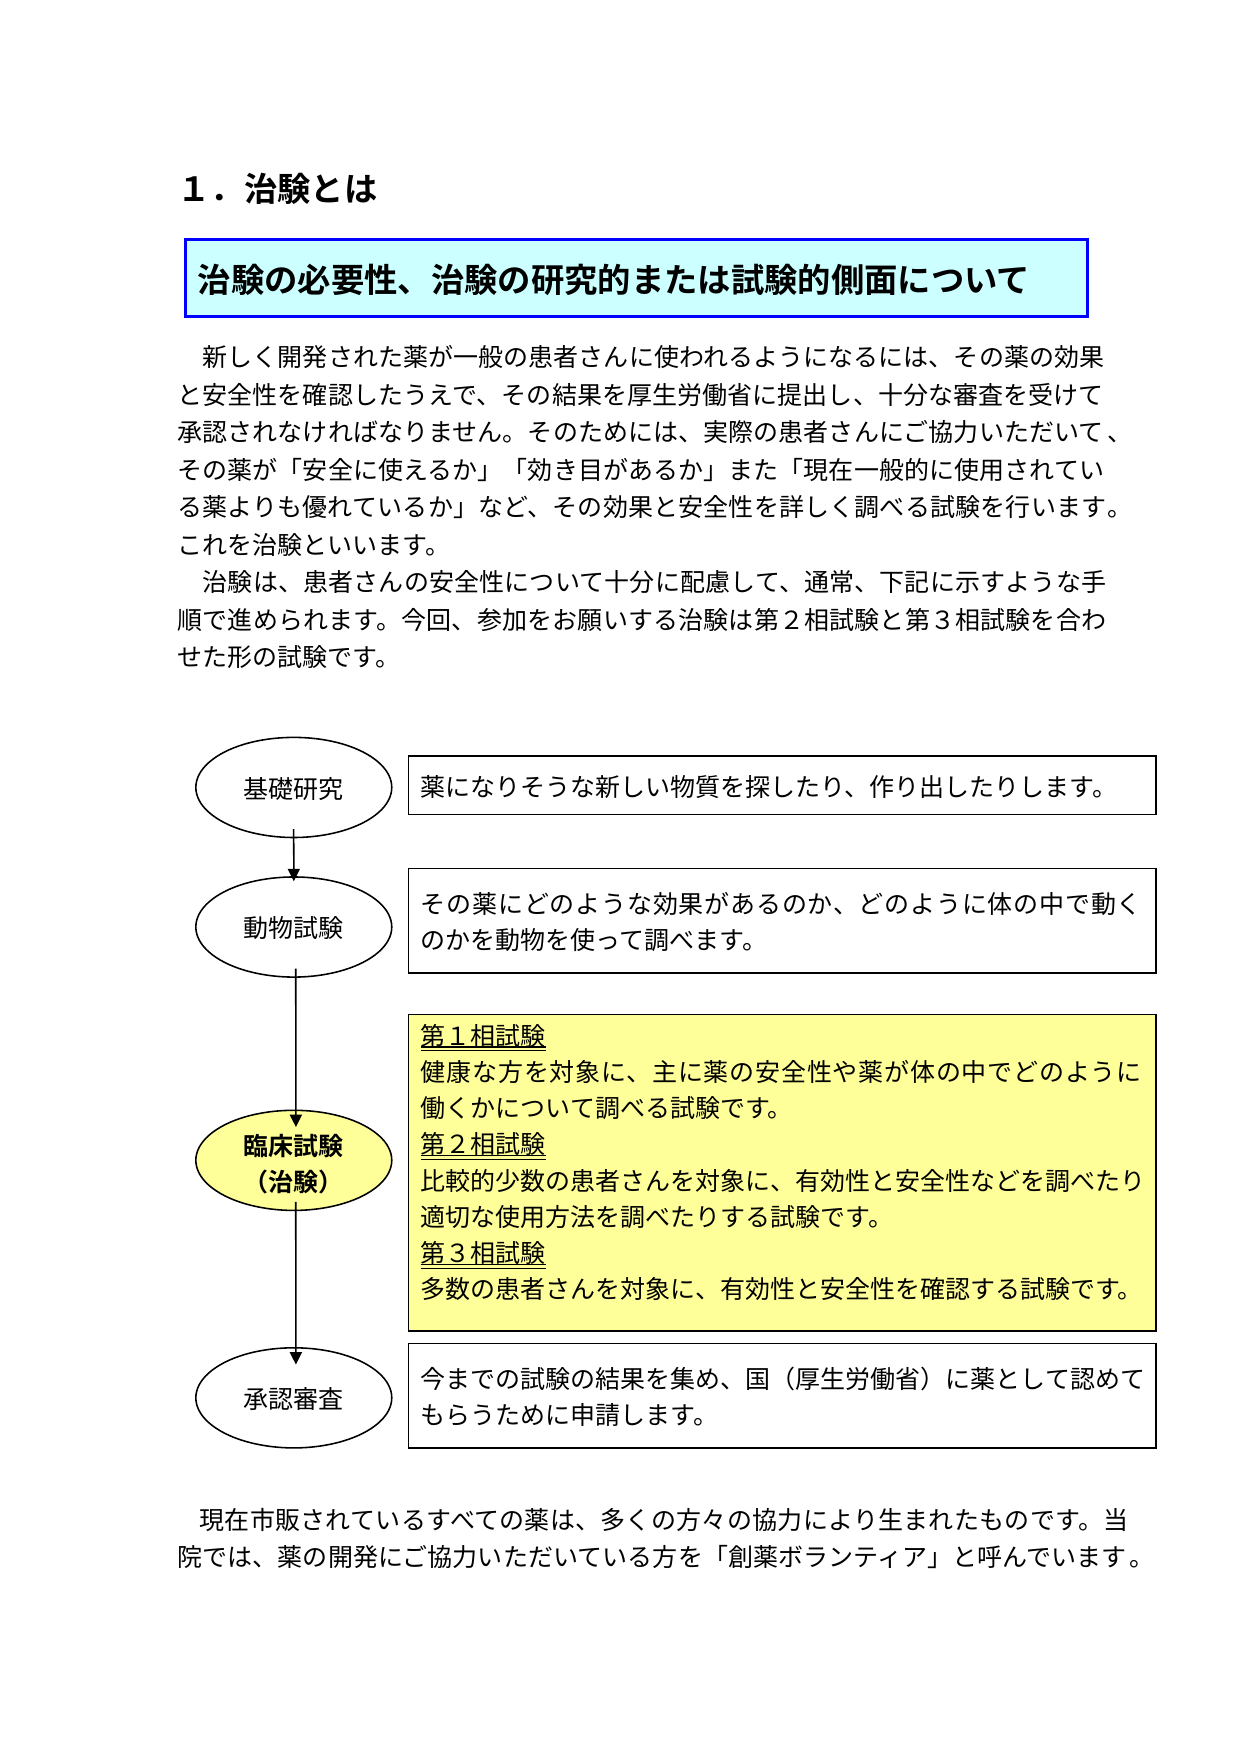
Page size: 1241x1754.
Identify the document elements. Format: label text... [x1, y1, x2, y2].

text 新しく開発された薬が一般の患者さんに使われるようになるには、その薬の効果と安全性を確認したうえで、その結果を厚生労働省に提出し、十分な審査を受けて承認されなければなりません。そのためには、実際の患者さんにご協力いただいて、その薬が「安全に使えるか」「効き目があるか」また「現在一般的に使用されている薬よりも優れているか」など、その効果と安全性を詳しく調べる試験を行います。これを治験といいます。 [177, 337, 1107, 562]
text １．治験とは [177, 150, 1107, 225]
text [177, 1500, 1129, 1575]
text 治験は、患者さんの安全性について十分に配慮して、通常、下記に示すような手順で進められます。今回、参加をお願いする治験は第２相試験と第３相試験を合わせた形の試験です。 [177, 562, 1107, 675]
